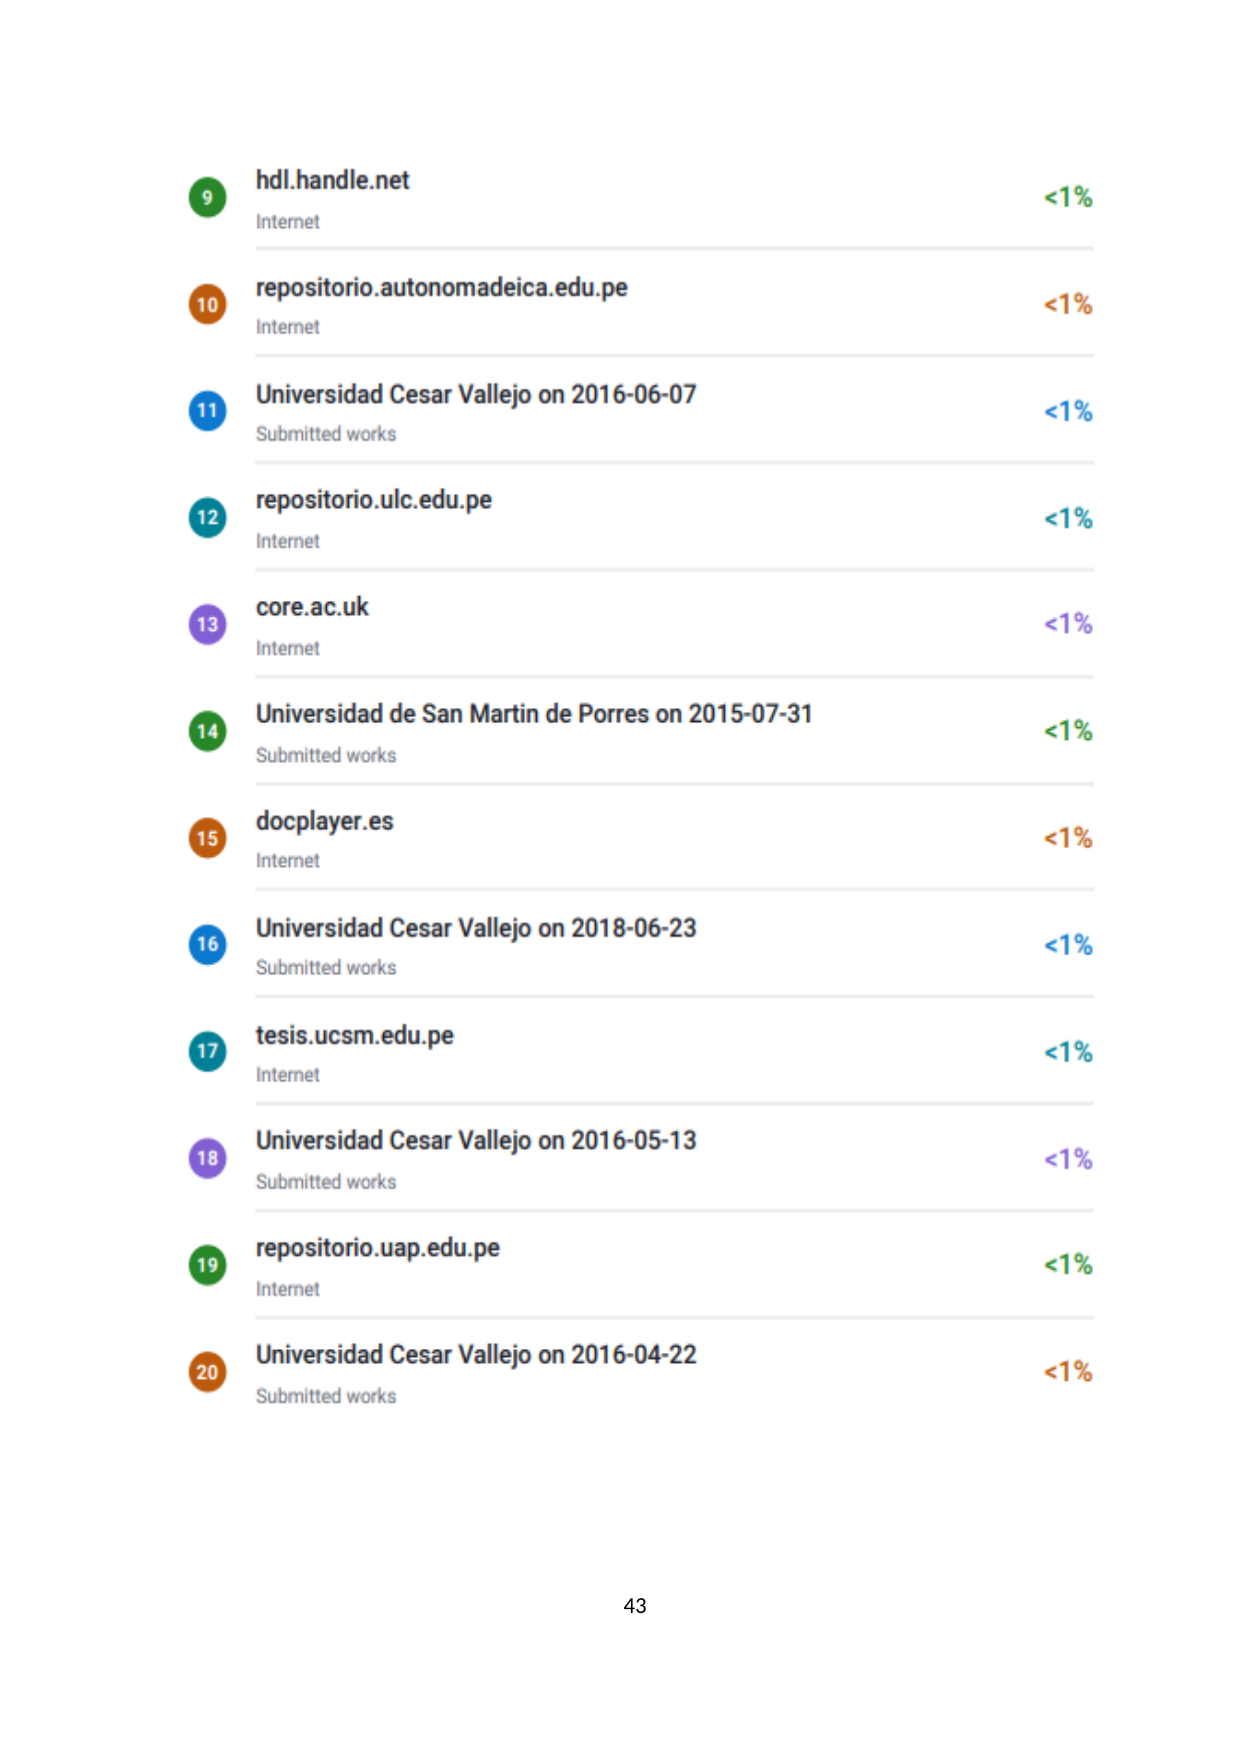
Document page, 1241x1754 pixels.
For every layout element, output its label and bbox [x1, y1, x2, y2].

picture [147, 112, 1102, 1471]
